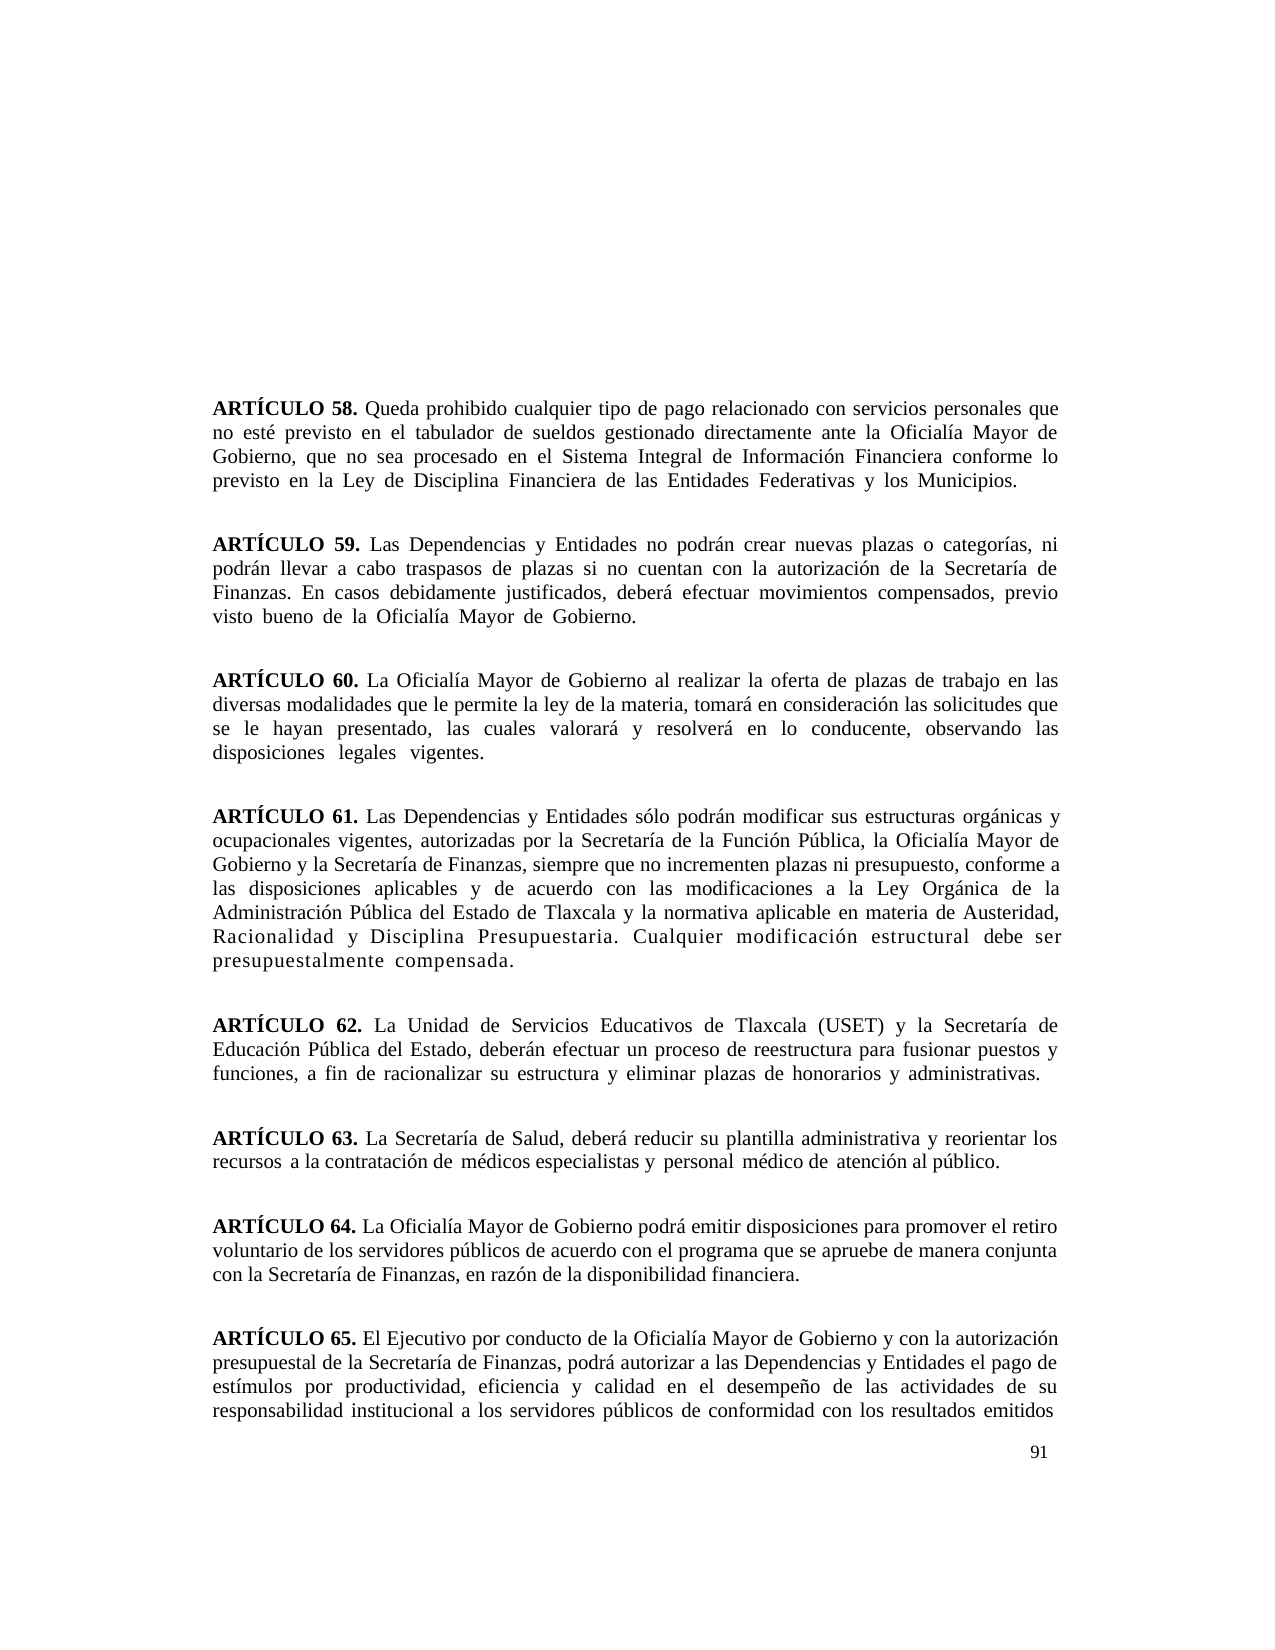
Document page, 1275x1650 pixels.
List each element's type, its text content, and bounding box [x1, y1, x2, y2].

text ARTÍCULO 65. El Ejecutivo por conducto de la Oficialía Mayor de Gobierno y con la autorización presupuestal de la Secretaría de Finanzas, podrá autorizar a las Dependencias y Entidades el pago de estímulos por productividad, eficiencia y calidad en el desempeño de las actividades de su responsabilidad institucional a los servidores públicos de conformidad con los resultados emitidos [212, 1326, 1059, 1422]
text ARTÍCULO 59. Las Dependencias y Entidades no podrán crear nuevas plazas o categorías, ni podrán llevar a cabo traspasos de plazas si no cuentan con la autorización de la Secretaría de Finanzas. En casos debidamente justificados, deberá efectuar movimientos compensados, previo visto bueno de la Oficialía Mayor de Gobierno. [212, 532, 1059, 628]
text ARTÍCULO 63. La Secretaría de Salud, deberá reducir su plantilla administrativa y reorientar los recursos a la contratación de médicos especialistas y personal médico de atención al público. [212, 1125, 1059, 1173]
text ARTÍCULO 61. Las Dependencias y Entidades sólo podrán modificar sus estructuras orgánicas y ocupacionales vigentes, autorizadas por la Secretaría de la Función Pública, la Oficialía Mayor de Gobierno y la Secretaría de Finanzas, siempre que no incrementen plazas ni presupuesto, conforme a las disposiciones aplicables y de acuerdo con las modificaciones a la Ley Orgánica de la Administración Pública del Estado de Tlaxcala y la normativa aplicable en materia de Austeridad, Racionalidad y Disciplina Presupuestaria. Cualquier modificación estructural debe ser presupuestalmente compensada. [212, 804, 1061, 972]
text ARTÍCULO 60. La Oficialía Mayor de Gobierno al realizar la oferta de plazas de trabajo en las diversas modalidades que le permite la ley de la materia, tomará en consideración las solicitudes que se le hayan presentado, las cuales valorará y resolverá en lo conducente, observando las disposiciones legales vigentes. [212, 668, 1060, 764]
text ARTÍCULO 62. La Unidad de Servicios Educativos de Tlaxcala (USET) y la Secretaría de Educación Pública del Estado, deberán efectuar un proceso de reestructura para fusionar puestos y funciones, a fin de racionalizar su estructura y eliminar plazas de honorarios y administrativas. [212, 1013, 1059, 1085]
text ARTÍCULO 58. Queda prohibido cualquier tipo de pago relacionado con servicios personales que no esté previsto en el tabulador de sueldos gestionado directamente ante la Oficialía Mayor de Gobierno, que no sea procesado en el Sistema Integral de Información Financiera conforme lo previsto en la Ley de Disciplina Financiera de las Entidades Federativas y los Municipios. [212, 396, 1059, 492]
text ARTÍCULO 64. La Oficialía Mayor de Gobierno podrá emitir disposiciones para promover el retiro voluntario de los servidores públicos de acuerdo con el programa que se apruebe de manera conjunta con la Secretaría de Finanzas, en razón de la disponibilidad financiera. [212, 1214, 1059, 1286]
